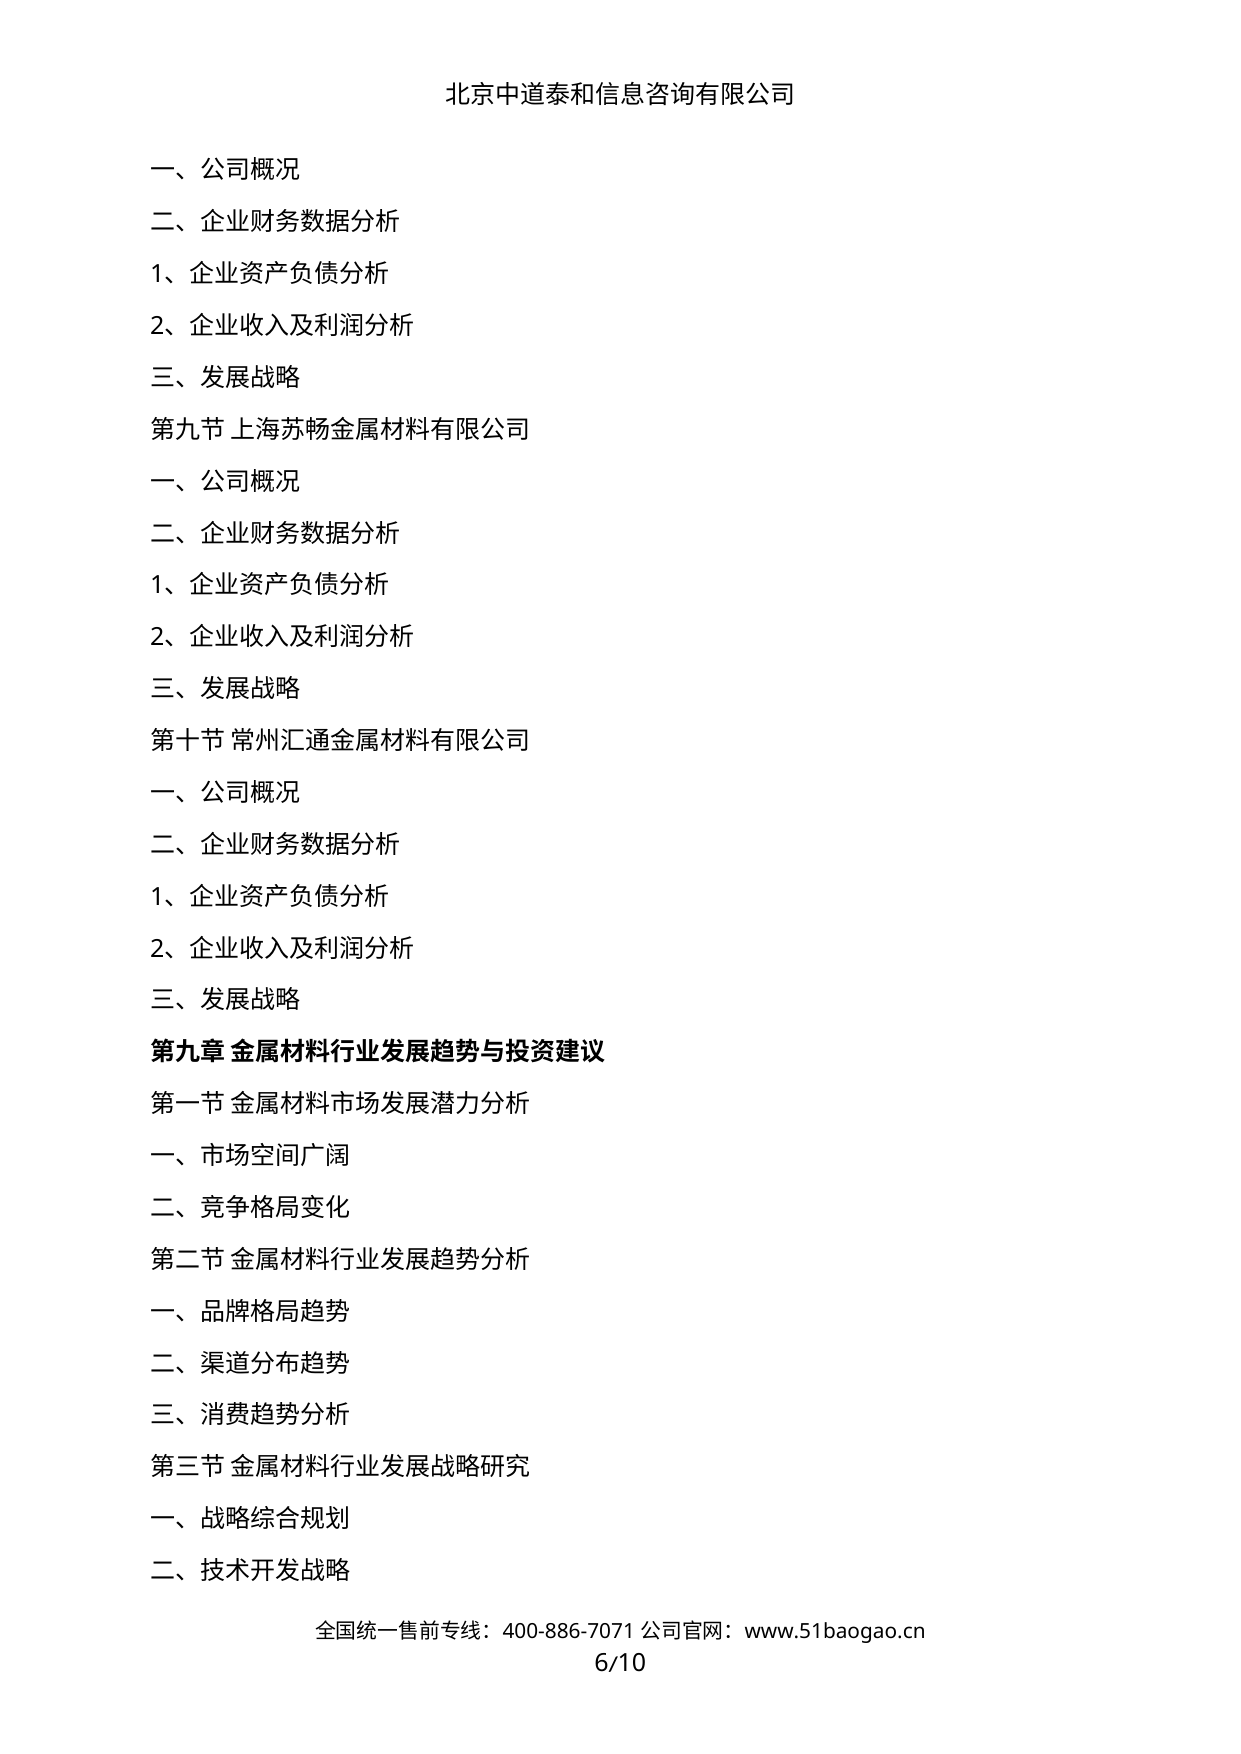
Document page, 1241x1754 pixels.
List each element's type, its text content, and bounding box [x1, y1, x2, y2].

text 2、企业收入及利润分析 [150, 617, 1090, 653]
text 一、公司概况 [150, 461, 1090, 497]
text 二、渠道分布趋势 [150, 1343, 1090, 1379]
text 三、发展战略 [150, 357, 1090, 394]
text 第九章 金属材料行业发展趋势与投资建议 [150, 1032, 1090, 1068]
text 第十节 常州汇通金属材料有限公司 [150, 721, 1090, 757]
text 二、竞争格局变化 [150, 1187, 1090, 1224]
text 第二节 金属材料行业发展趋势分析 [150, 1239, 1090, 1276]
text 一、公司概况 [150, 772, 1090, 809]
text 二、企业财务数据分析 [150, 513, 1090, 549]
text 三、发展战略 [150, 669, 1090, 705]
text 第三节 金属材料行业发展战略研究 [150, 1447, 1090, 1483]
text 三、发展战略 [150, 980, 1090, 1016]
text 1、企业资产负债分析 [150, 254, 1090, 290]
text 第九节 上海苏畅金属材料有限公司 [150, 409, 1090, 446]
text 二、技术开发战略 [150, 1551, 1090, 1587]
text 2、企业收入及利润分析 [150, 306, 1090, 342]
text 2、企业收入及利润分析 [150, 928, 1090, 964]
text 二、企业财务数据分析 [150, 202, 1090, 238]
text 一、战略综合规划 [150, 1499, 1090, 1535]
text 三、消费趋势分析 [150, 1395, 1090, 1431]
text 一、品牌格局趋势 [150, 1291, 1090, 1327]
text 二、企业财务数据分析 [150, 824, 1090, 861]
text 一、公司概况 [150, 150, 1090, 186]
text 一、市场空间广阔 [150, 1136, 1090, 1172]
text 1、企业资产负债分析 [150, 876, 1090, 912]
text 1、企业资产负债分析 [150, 565, 1090, 601]
text 第一节 金属材料市场发展潜力分析 [150, 1084, 1090, 1120]
